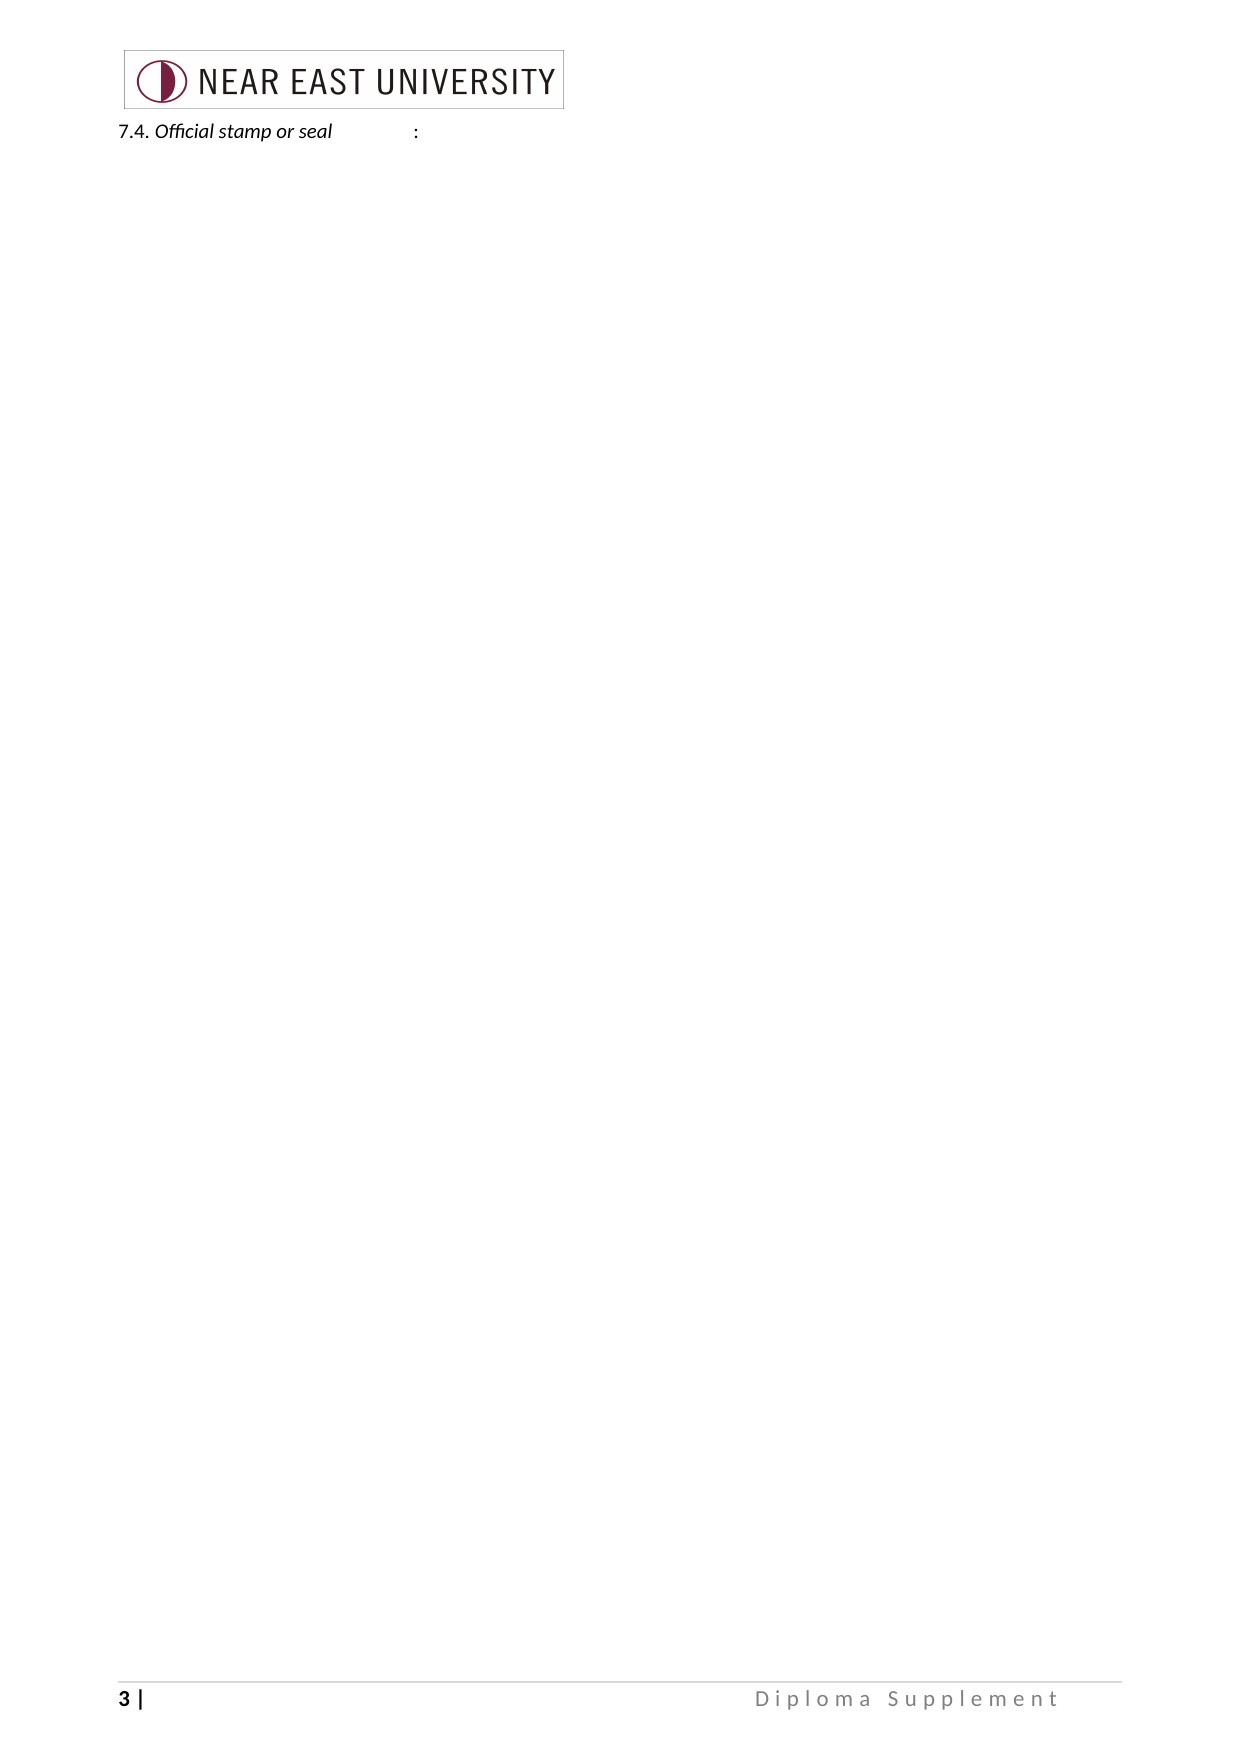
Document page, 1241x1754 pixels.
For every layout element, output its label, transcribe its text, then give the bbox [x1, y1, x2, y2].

text 7.4. Official stamp or seal : [118, 118, 1122, 143]
picture [124, 50, 564, 109]
